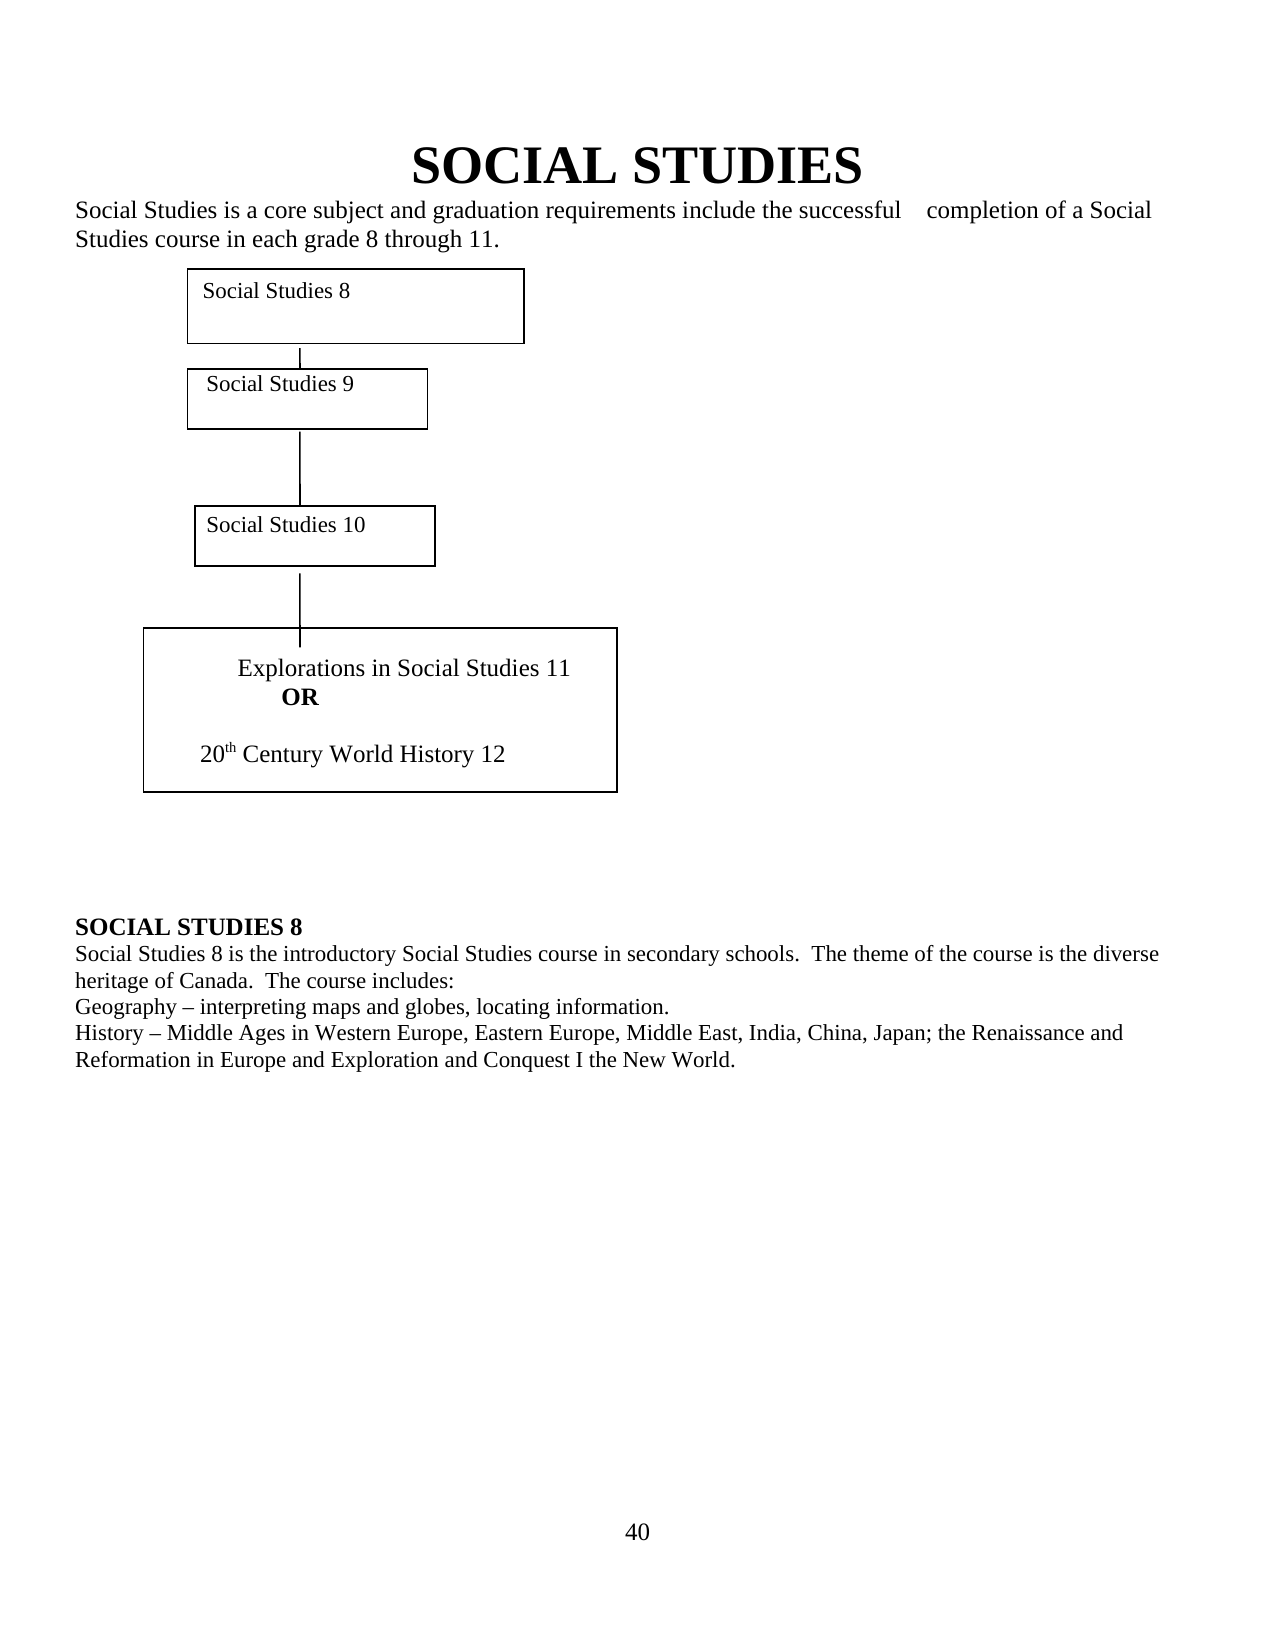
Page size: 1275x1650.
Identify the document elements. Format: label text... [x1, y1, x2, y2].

text Social Studies 10 [75, 512, 1200, 538]
text Geography – interpreting maps and globes, locating information. [75, 993, 1200, 1019]
text SOCIAL STUDIES 8 [75, 912, 1200, 940]
text Social Studies is a core subject and graduation requirements include the successful completion of a Social Studies course in each grade 8 through 11. [75, 195, 1172, 253]
text Social Studies 8 is the introductory Social Studies course in secondary schools. The theme of the course is the diverse heritage of Canada. The course includes: [75, 940, 1200, 993]
text SOCIAL STUDIES [75, 133, 1200, 195]
text Social Studies 9 [75, 370, 1200, 397]
text History – Middle Ages in Western Europe, Eastern Europe, Middle East, India, China, Japan; the Renaissance and Reformation in Europe and Exploration and Conquest I the New World. [75, 1019, 1200, 1072]
text 20th Century World History 12 [75, 739, 1200, 768]
text Explorations in Social Studies 11 [75, 653, 1200, 682]
text OR [75, 682, 1200, 710]
